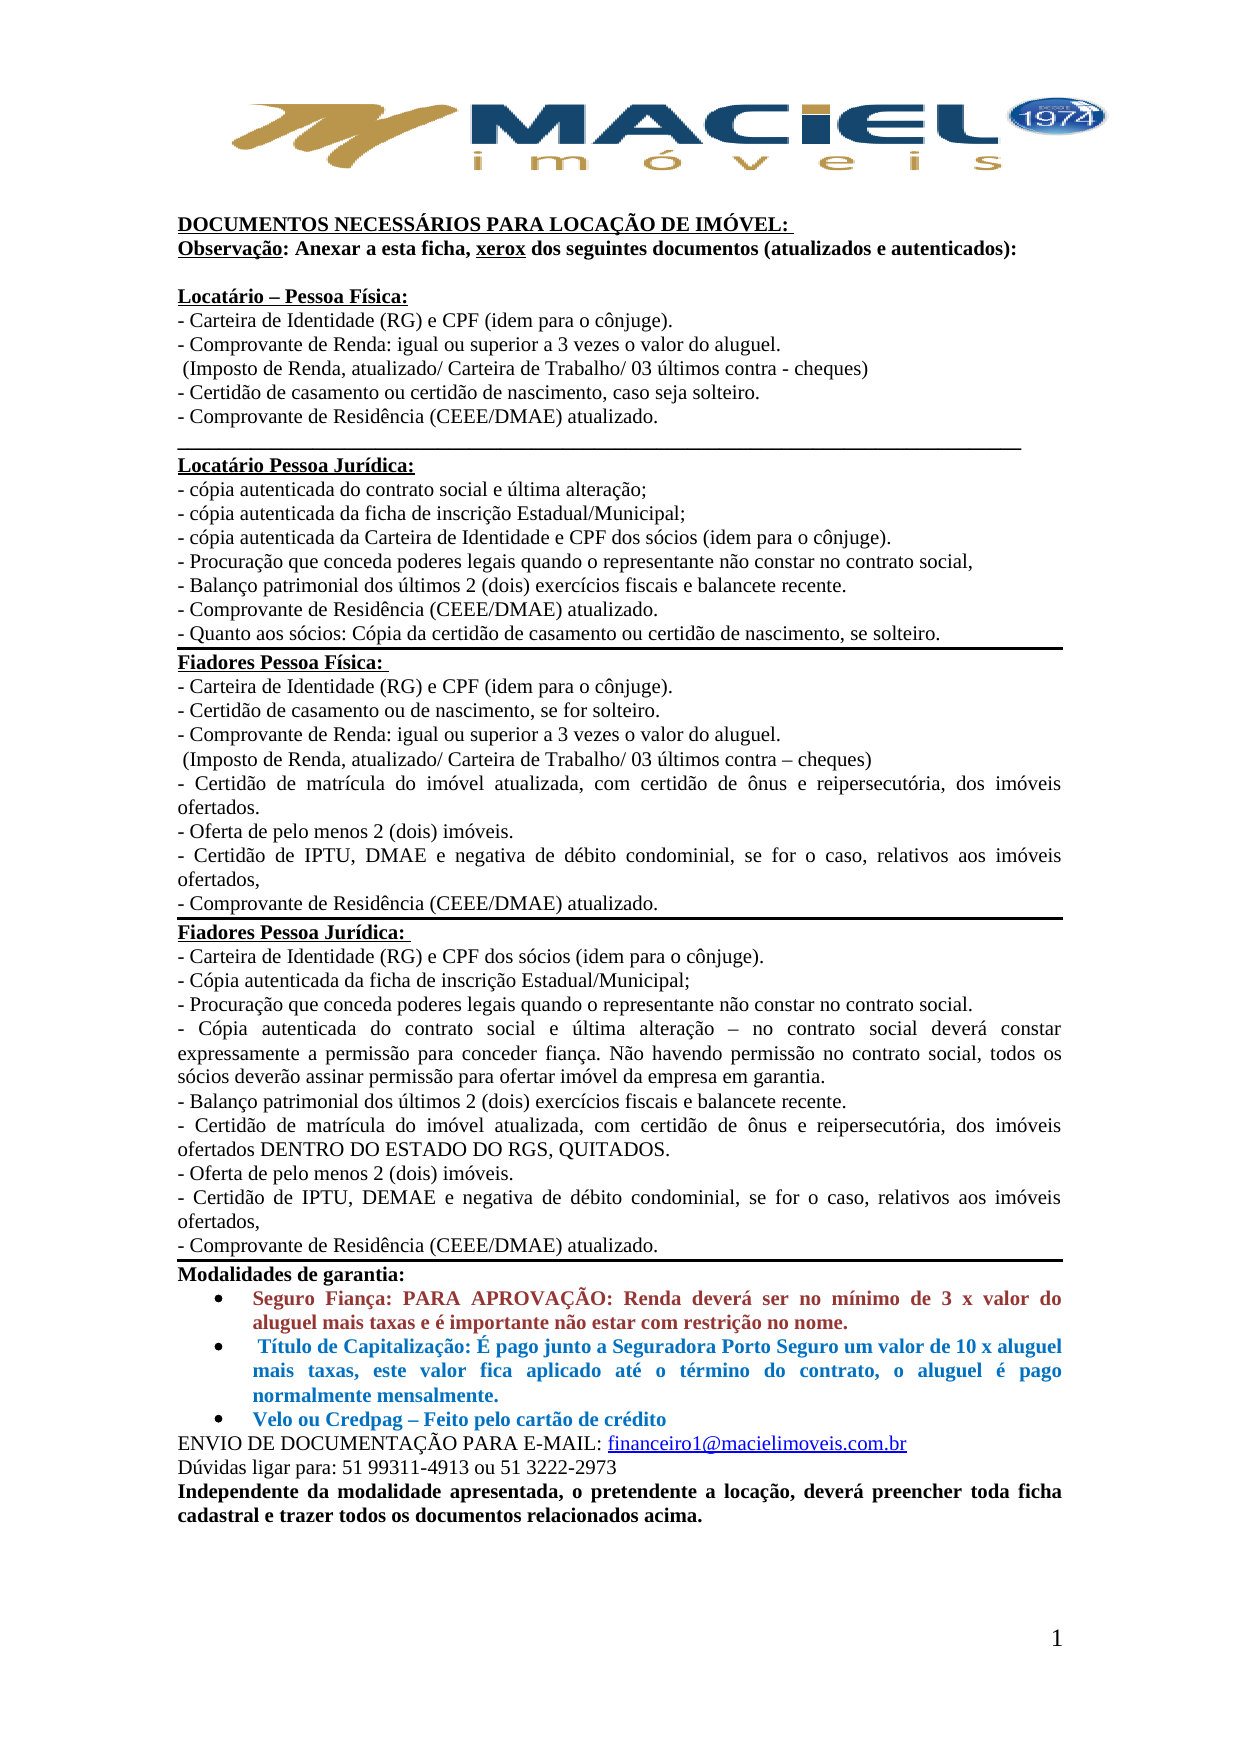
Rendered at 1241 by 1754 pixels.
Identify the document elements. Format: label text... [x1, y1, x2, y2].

text - Certidão de IPTU, DEMAE e negativa de débito condominial, se for o caso, relativos aos imóveis ofertados, [177, 1185, 1063, 1233]
text - Carteira de Identidade (RG) e CPF (idem para o cônjuge). [177, 674, 1063, 698]
text - Comprovante de Residência (CEEE/DMAE) atualizado. [177, 597, 1063, 621]
text - Balanço patrimonial dos últimos 2 (dois) exercícios fiscais e balancete recente. [177, 1088, 1063, 1113]
text - Comprovante de Renda: igual ou superior a 3 vezes o valor do aluguel. [177, 332, 1063, 356]
text (Imposto de Renda, atualizado/ Carteira de Trabalho/ 03 últimos contra – cheques) [177, 746, 1063, 771]
text - Comprovante de Renda: igual ou superior a 3 vezes o valor do aluguel. [177, 722, 1063, 746]
text (Imposto de Renda, atualizado/ Carteira de Trabalho/ 03 últimos contra - cheques) [177, 356, 1063, 380]
text Fiadores Pessoa Física: [177, 650, 1063, 674]
text - Quanto aos sócios: Cópia da certidão de casamento ou certidão de nascimento, se solteiro. [177, 621, 1063, 647]
text Dúvidas ligar para: 51 99311-4913 ou 51 3222-2973 [177, 1455, 1063, 1479]
text - Certidão de matrícula do imóvel atualizada, com certidão de ônus e reipersecutória, dos imóveis ofertados DENTRO DO ESTADO DO RGS, QUITADOS. [177, 1113, 1063, 1161]
text Locatário – Pessoa Física: [177, 284, 1063, 308]
text - Procuração que conceda poderes legais quando o representante não constar no contrato social, [177, 549, 1063, 573]
text - Certidão de casamento ou certidão de nascimento, caso seja solteiro. [177, 380, 1063, 404]
text Observação: Anexar a esta ficha, xerox dos seguintes documentos (atualizados e autenticados): [177, 236, 1063, 260]
list Seguro Fiança: PARA APROVAÇÃO: Renda deverá ser no mínimo de 3 x valor do aluguel mais taxas e é importante não estar com restrição no nome. [215, 1286, 1063, 1334]
text - Certidão de casamento ou de nascimento, se for solteiro. [177, 698, 1063, 722]
text - Comprovante de Residência (CEEE/DMAE) atualizado. _________________________________________________________________________________ [177, 404, 1063, 452]
text - Carteira de Identidade (RG) e CPF (idem para o cônjuge). [177, 308, 1063, 332]
text - Cópia autenticada da ficha de inscrição Estadual/Municipal; [177, 968, 1063, 992]
picture [177, 73, 1165, 184]
list Título de Capitalização: É pago junto a Seguradora Porto Seguro um valor de 10 x aluguel mais taxas, este valor fica aplicado até o término do contrato, o aluguel é pago normalmente mensalmente. [215, 1334, 1063, 1407]
text - Carteira de Identidade (RG) e CPF dos sócios (idem para o cônjuge). [177, 944, 1063, 968]
list Velo ou Credpag – Feito pelo cartão de crédito [215, 1407, 1063, 1431]
text - Comprovante de Residência (CEEE/DMAE) atualizado. [177, 1233, 1063, 1259]
text - Oferta de pelo menos 2 (dois) imóveis. [177, 819, 1063, 843]
text - Cópia autenticada do contrato social e última alteração – no contrato social deverá constar expressamente a permissão para conceder fiança. Não havendo permissão no contrato social, todos os sócios deverão assinar permissão para ofertar imóvel da empresa em garantia. [177, 1016, 1063, 1088]
text Locatário Pessoa Jurídica: [177, 452, 1063, 477]
text - cópia autenticada do contrato social e última alteração; [177, 477, 1063, 501]
text - Comprovante de Residência (CEEE/DMAE) atualizado. [177, 891, 1063, 917]
text - cópia autenticada da ficha de inscrição Estadual/Municipal; [177, 501, 1063, 525]
text Fiadores Pessoa Jurídica: [177, 920, 1063, 944]
text Independente da modalidade apresentada, o pretendente a locação, deverá preencher toda ficha cadastral e trazer todos os documentos relacionados acima. [177, 1479, 1063, 1527]
text - Oferta de pelo menos 2 (dois) imóveis. [177, 1161, 1063, 1185]
text DOCUMENTOS NECESSÁRIOS PARA LOCAÇÃO DE IMÓVEL: [177, 212, 1063, 236]
text - Procuração que conceda poderes legais quando o representante não constar no contrato social. [177, 992, 1063, 1016]
text ENVIO DE DOCUMENTAÇÃO PARA E-MAIL: financeiro1@macielimoveis.com.br [177, 1431, 1063, 1455]
text - Certidão de matrícula do imóvel atualizada, com certidão de ônus e reipersecutória, dos imóveis ofertados. [177, 771, 1063, 819]
text Modalidades de garantia: [177, 1262, 1063, 1286]
text - Certidão de IPTU, DMAE e negativa de débito condominial, se for o caso, relativos aos imóveis ofertados, [177, 843, 1063, 891]
text - Balanço patrimonial dos últimos 2 (dois) exercícios fiscais e balancete recente. [177, 573, 1063, 597]
text - cópia autenticada da Carteira de Identidade e CPF dos sócios (idem para o cônjuge). [177, 525, 1063, 549]
